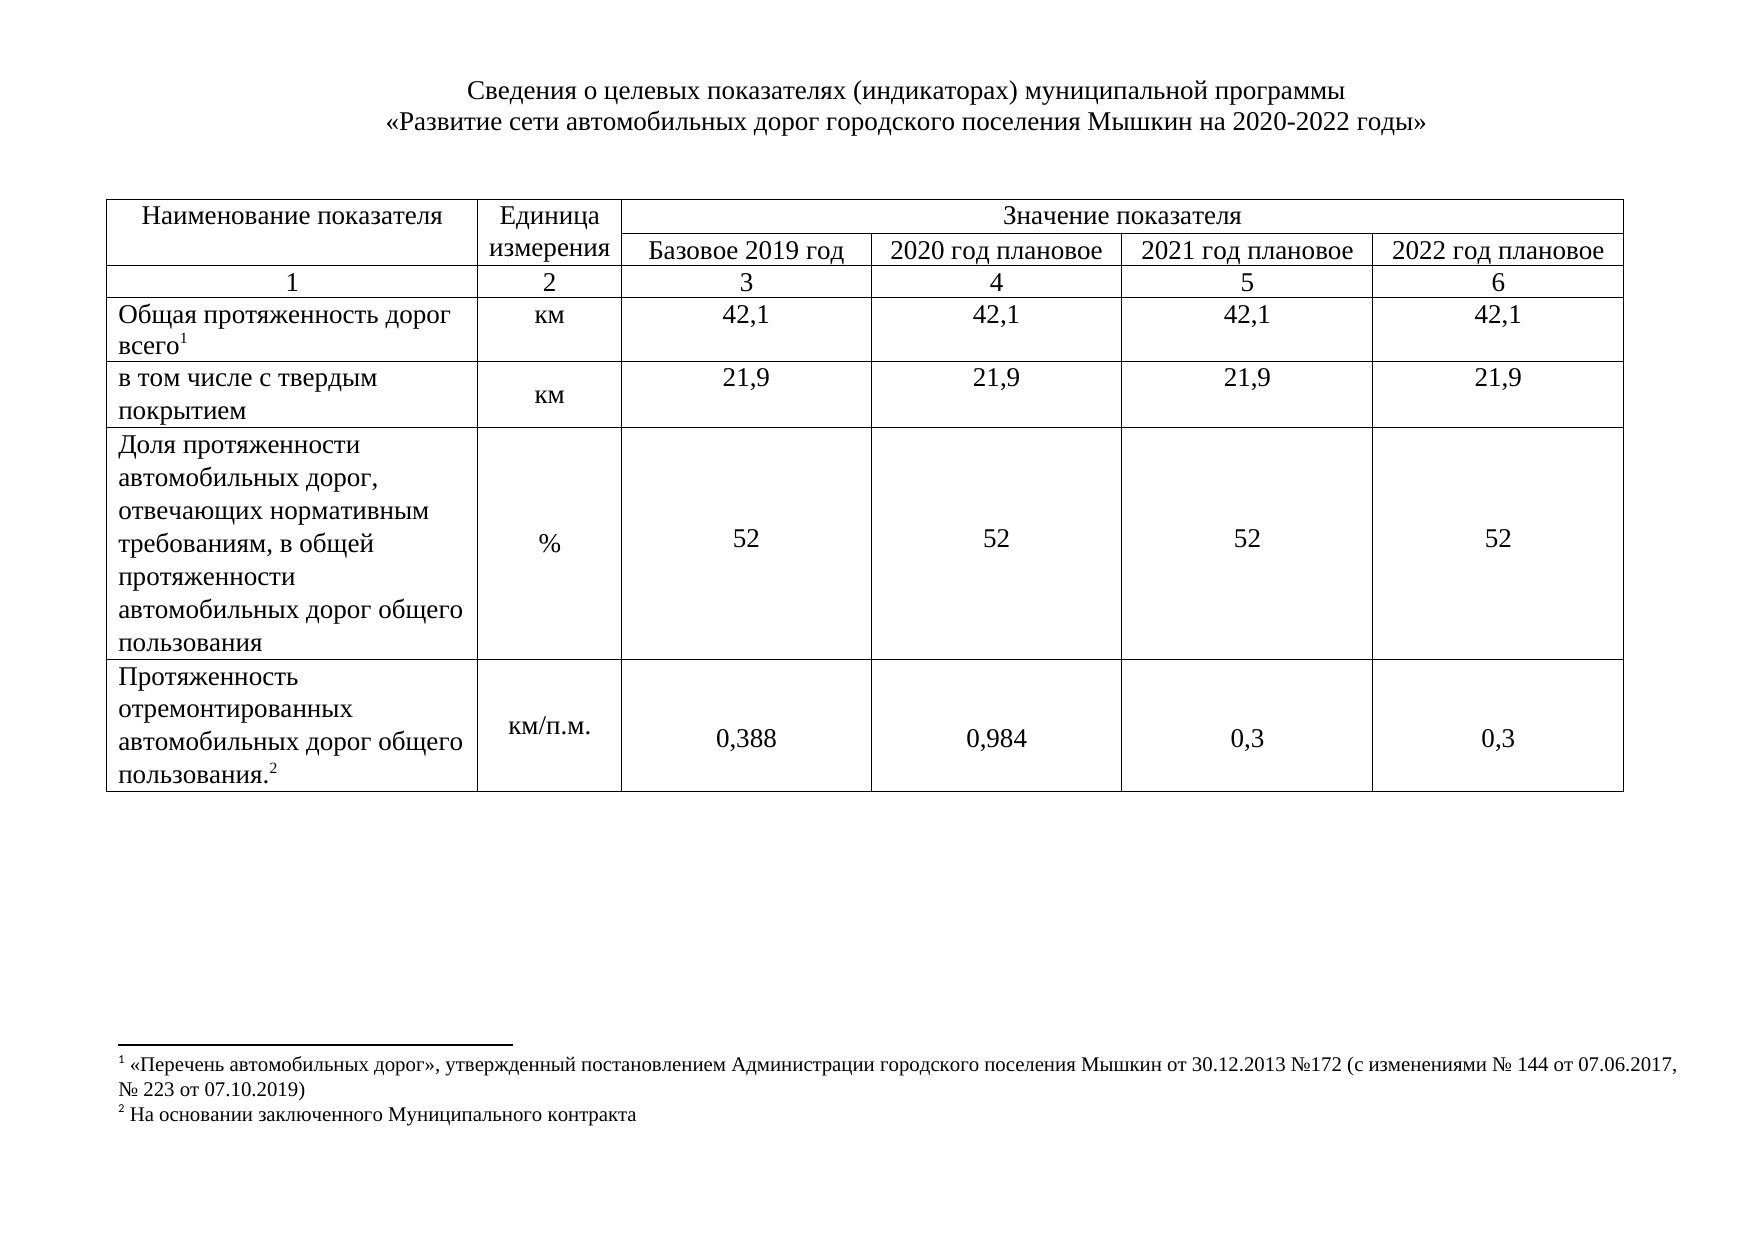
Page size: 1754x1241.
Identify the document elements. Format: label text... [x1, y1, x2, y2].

table_cell 42,1 [1122, 298, 1372, 361]
table_cell Протяженность отремонтированных автомобильных дорог общего пользования. [107, 660, 477, 791]
table_cell 0,3 [1373, 660, 1623, 791]
table_cell 52 [1373, 428, 1623, 659]
table_cell 3 [622, 266, 871, 297]
text «Развитие сети автомобильных дорог городского поселения Мышкин на 2020-2022 годы» [118, 105, 1695, 136]
table_cell 21,9 [872, 362, 1121, 427]
table_cell 0,984 [872, 660, 1121, 791]
table_cell км [478, 362, 621, 427]
table_cell 4 [872, 266, 1121, 297]
table_cell 52 [1122, 428, 1372, 659]
table_cell 0,3 [1122, 660, 1372, 791]
table_cell 2 [478, 266, 621, 297]
table_cell 21,9 [1373, 362, 1623, 427]
table_cell 52 [872, 428, 1121, 659]
table_cell 42,1 [1373, 298, 1623, 361]
table_header Наименование показателя [107, 200, 477, 265]
table_cell км [478, 298, 621, 361]
table_cell Доля протяженности автомобильных дорог, отвечающих нормативным требованиям, в общей протяженности автомобильных дорог общего пользования [107, 428, 477, 659]
table_cell 52 [622, 428, 871, 659]
table_header Единица измерения [478, 200, 621, 265]
table_cell 5 [1122, 266, 1372, 297]
table_cell 21,9 [1122, 362, 1372, 427]
table_cell 42,1 [872, 298, 1121, 361]
table_cell 2021 год плановое [1122, 234, 1372, 265]
table_cell км/п.м. [478, 660, 621, 791]
table_cell в том числе с твердым покрытием [107, 362, 477, 427]
table_cell 2020 год плановое [872, 234, 1121, 265]
table_cell Базовое 2019 год [622, 234, 871, 265]
text Сведения о целевых показателях (индикаторах) муниципальной программы [118, 74, 1695, 105]
table_cell 2022 год плановое [1373, 234, 1623, 265]
table_cell 21,9 [622, 362, 871, 427]
table_cell % [478, 428, 621, 659]
table_cell 1 [107, 266, 477, 297]
table_cell 0,388 [622, 660, 871, 791]
table_header Значение показателя [622, 200, 1623, 233]
table_cell 42,1 [622, 298, 871, 361]
table_cell 6 [1373, 266, 1623, 297]
table_cell Общая протяженность дорог всего [107, 298, 477, 361]
